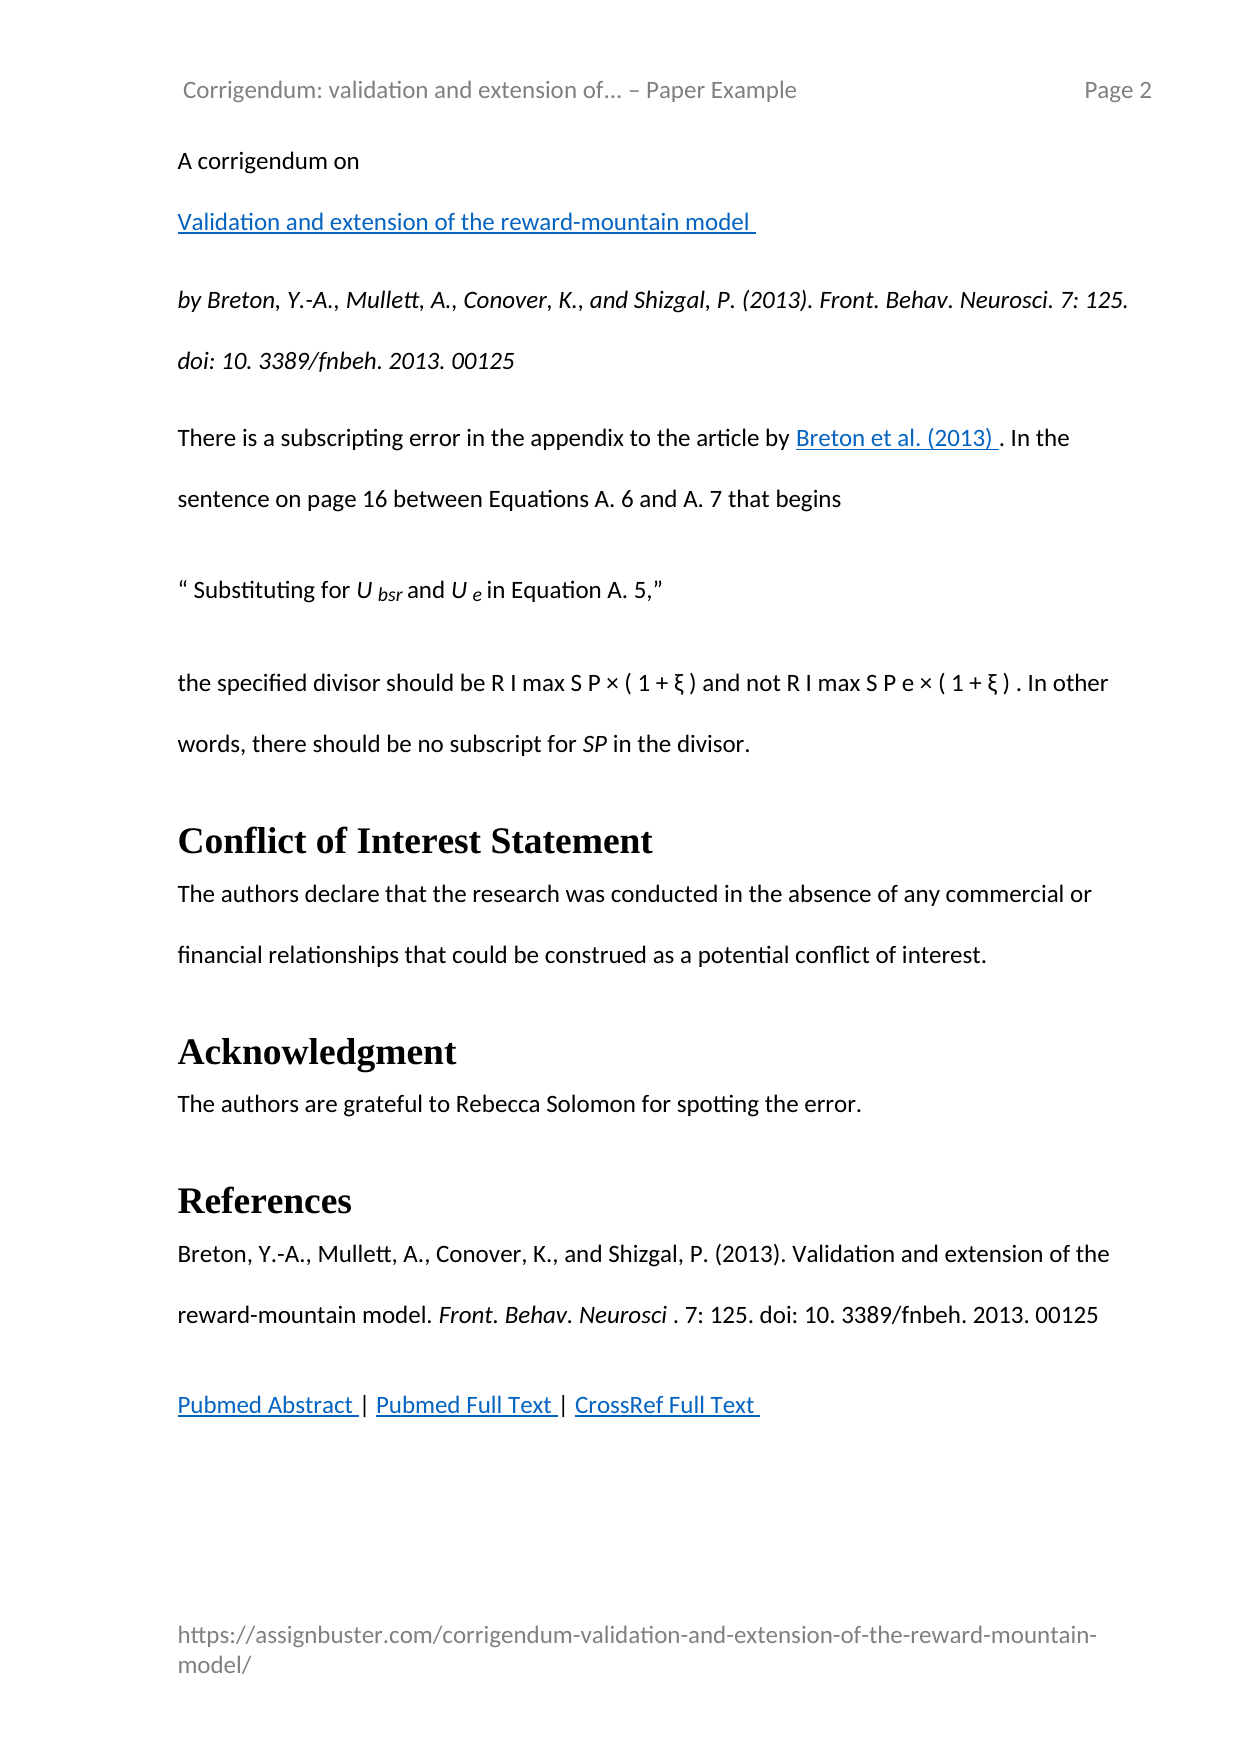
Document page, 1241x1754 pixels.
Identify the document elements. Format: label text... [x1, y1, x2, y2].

text the specified divisor should be R I max S P × ( 1 + ξ ) and not R I max S P e × ( 1 + ξ ) . In other words, there should be no subscript for SP in the divisor. [177, 667, 1152, 759]
text The authors declare that the research was conducted in the absence of any commercial or financial relationships that could be construed as a potential conflict of interest. [177, 878, 1152, 969]
text by Breton, Y.-A., Mullett, A., Conover, K., and Shizgal, P. (2013). Front. Behav. Neurosci. 7: 125. doi: 10. 3389/fnbeh. 2013. 00125 [177, 284, 1152, 375]
text Breton, Y.-A., Mullett, A., Conover, K., and Shizgal, P. (2013). Validation and extension of the reward-mountain model. Front. Behav. Neurosci . 7: 125. doi: 10. 3389/fnbeh. 2013. 00125 [177, 1238, 1152, 1329]
text “ Substituting for U bsr and U e in Equation A. 5,” [177, 574, 1152, 606]
subtitle References [177, 1179, 1152, 1222]
subtitle Acknowledgment [177, 1029, 1152, 1072]
subtitle Conflict of Interest Statement [177, 819, 1152, 862]
text A corrigendum on Validation and extension of the reward-mountain model [177, 145, 1152, 237]
text The authors are grateful to Rebecca Solomon for spotting the error. [177, 1088, 1152, 1119]
text There is a subscripting error in the appendix to the article by Breton et al. (2013) . In the sentence on page 16 between Equations A. 6 and A. 7 that begins [177, 422, 1152, 514]
text Pubmed Abstract | Pubmed Full Text | CrossRef Full Text [177, 1389, 1152, 1420]
